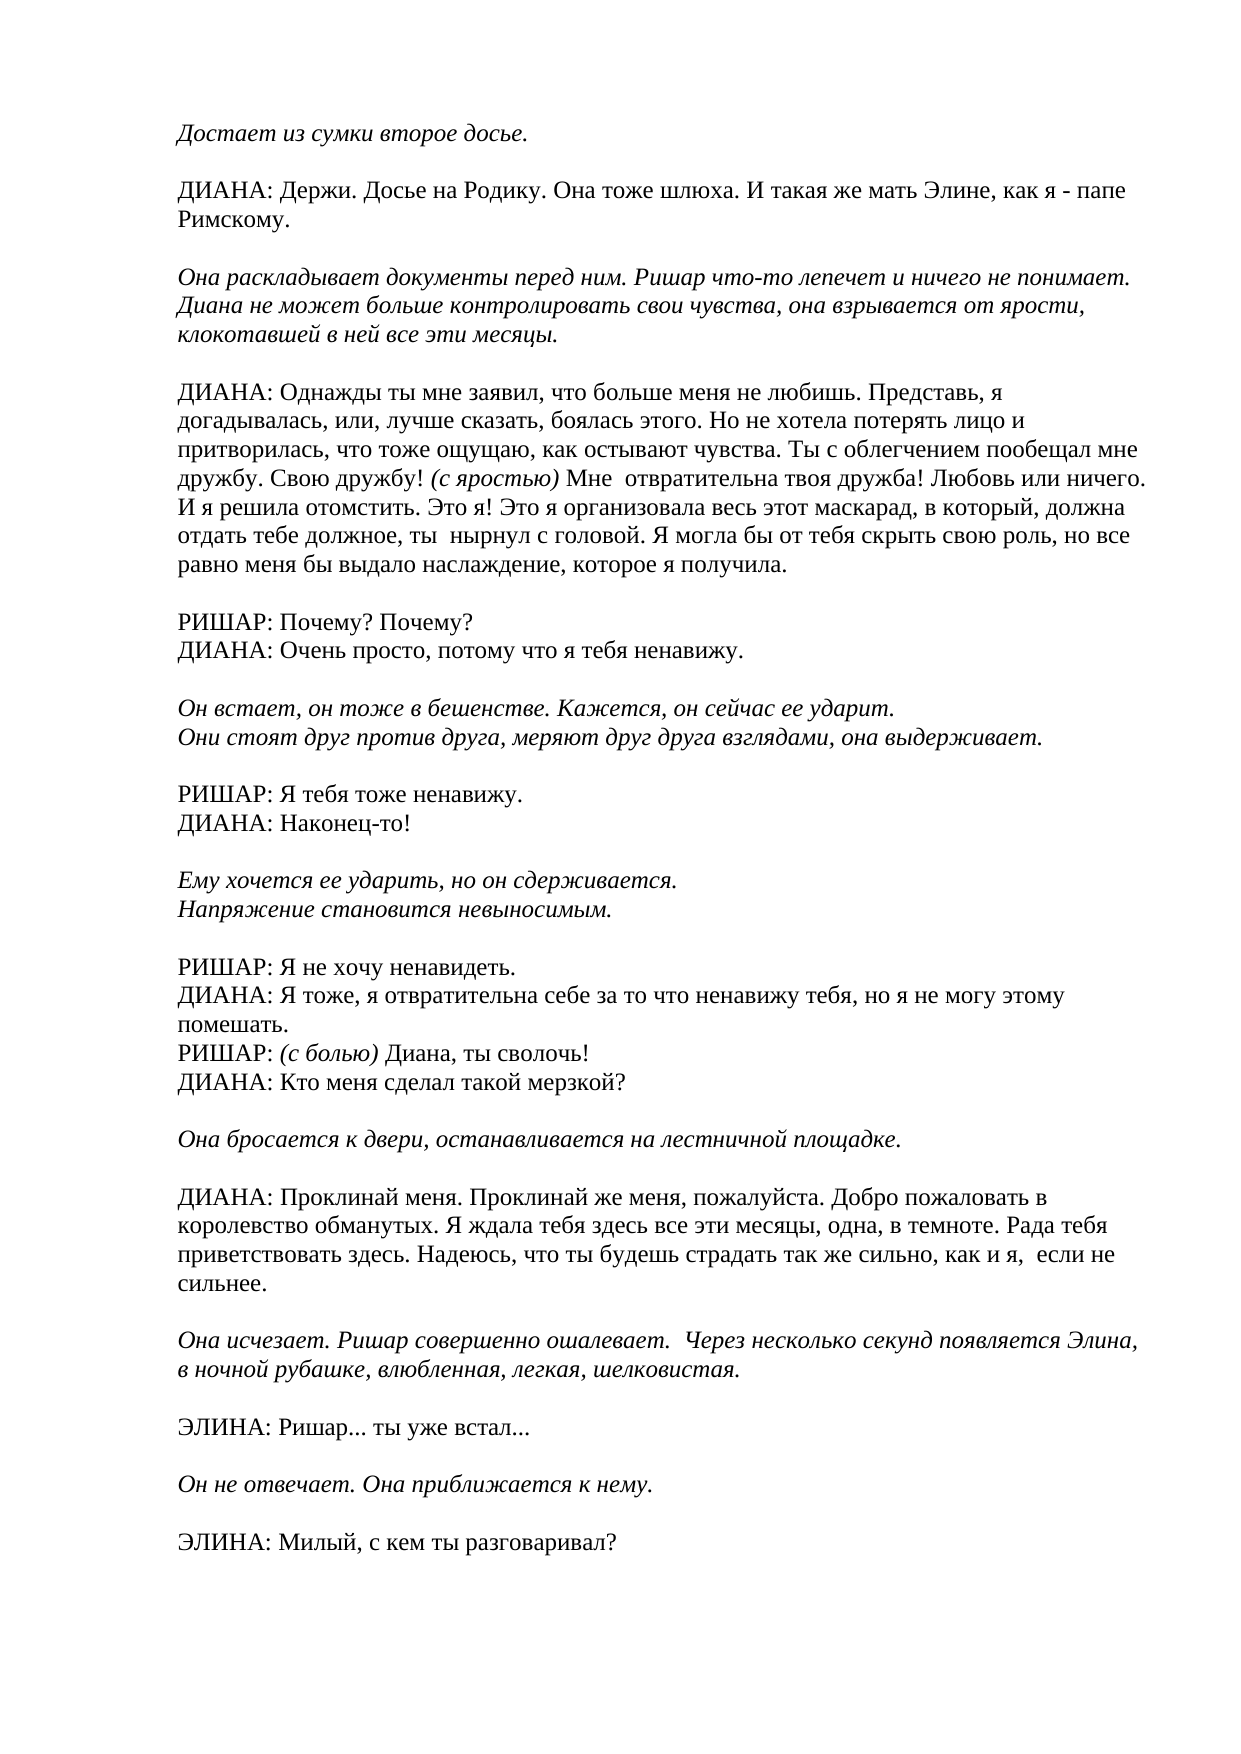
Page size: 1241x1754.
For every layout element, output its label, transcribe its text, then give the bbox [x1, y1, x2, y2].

text Она бросается к двери, останавливается на лестничной площадке. [177, 1124, 1152, 1153]
text Напряжение становится невыносимым. [177, 894, 1152, 923]
text ДИАНА: Держи. Досье на Родику. Она тоже шлюха. И такая же мать Элине, как я - папе Римскому. [177, 176, 1152, 233]
text ЭЛИНА: Ришар... ты уже встал... [177, 1412, 1152, 1441]
text ДИАНА: Однажды ты мне заявил, что больше меня не любишь. Представь, я догадывалась, или, лучше сказать, боялась этого. Но не хотела потерять лицо и притворилась, что тоже ощущаю, как остывают чувства. Ты с облегчением пообещал мне дружбу. Свою дружбу! (с яростью) Мне отвратительна твоя дружба! Любовь или ничего. И я решила отомстить. Это я! Это я организовала весь этот маскарад, в который, должна отдать тебе должное, ты нырнул с головой. Я могла бы от тебя скрыть свою роль, но все равно меня бы выдало наслаждение, которое я получила. [177, 377, 1152, 578]
text Он встает, он тоже в бешенстве. Кажется, он сейчас ее ударит. [177, 693, 1152, 722]
text ДИАНА: Очень просто, потому что я тебя ненавижу. [177, 636, 1152, 664]
text Она исчезает. Ришар совершенно ошалевает. Через несколько секунд появляется Элина, в ночной рубашке, влюбленная, легкая, шелковистая. [177, 1326, 1152, 1383]
text Ему хочется ее ударить, но он сдерживается. [177, 866, 1152, 894]
text РИШАР: Я не хочу ненавидеть. [177, 952, 1152, 981]
text РИШАР: Я тебя тоже ненавижу. [177, 779, 1152, 808]
text РИШАР: (с болью) Диана, ты сволочь! [177, 1038, 1152, 1067]
text Они стоят друг против друга, меряют друг друга взглядами, она выдерживает. [177, 722, 1152, 751]
text ЭЛИНА: Милый, с кем ты разговаривал? [177, 1527, 1152, 1556]
text ДИАНА: Я тоже, я отвратительна себе за то что ненавижу тебя, но я не могу этому помешать. [177, 981, 1152, 1038]
text Он не отвечает. Она приближается к нему. [177, 1469, 1152, 1498]
text Она раскладывает документы перед ним. Ришар что-то лепечет и ничего не понимает. Диана не может больше контролировать свои чувства, она взрывается от ярости, клокотавшей в ней все эти месяцы. [177, 262, 1152, 348]
text РИШАР: Почему? Почему? [177, 607, 1152, 636]
text ДИАНА: Кто меня сделал такой мерзкой? [177, 1067, 1152, 1096]
text Достает из сумки второе досье. [177, 118, 1152, 147]
text ДИАНА: Наконец-то! [177, 808, 1152, 837]
text ДИАНА: Проклинай меня. Проклинай же меня, пожалуйста. Добро пожаловать в королевство обманутых. Я ждала тебя здесь все эти месяцы, одна, в темноте. Рада тебя приветствовать здесь. Надеюсь, что ты будешь страдать так же сильно, как и я, если не сильнее. [177, 1182, 1152, 1297]
